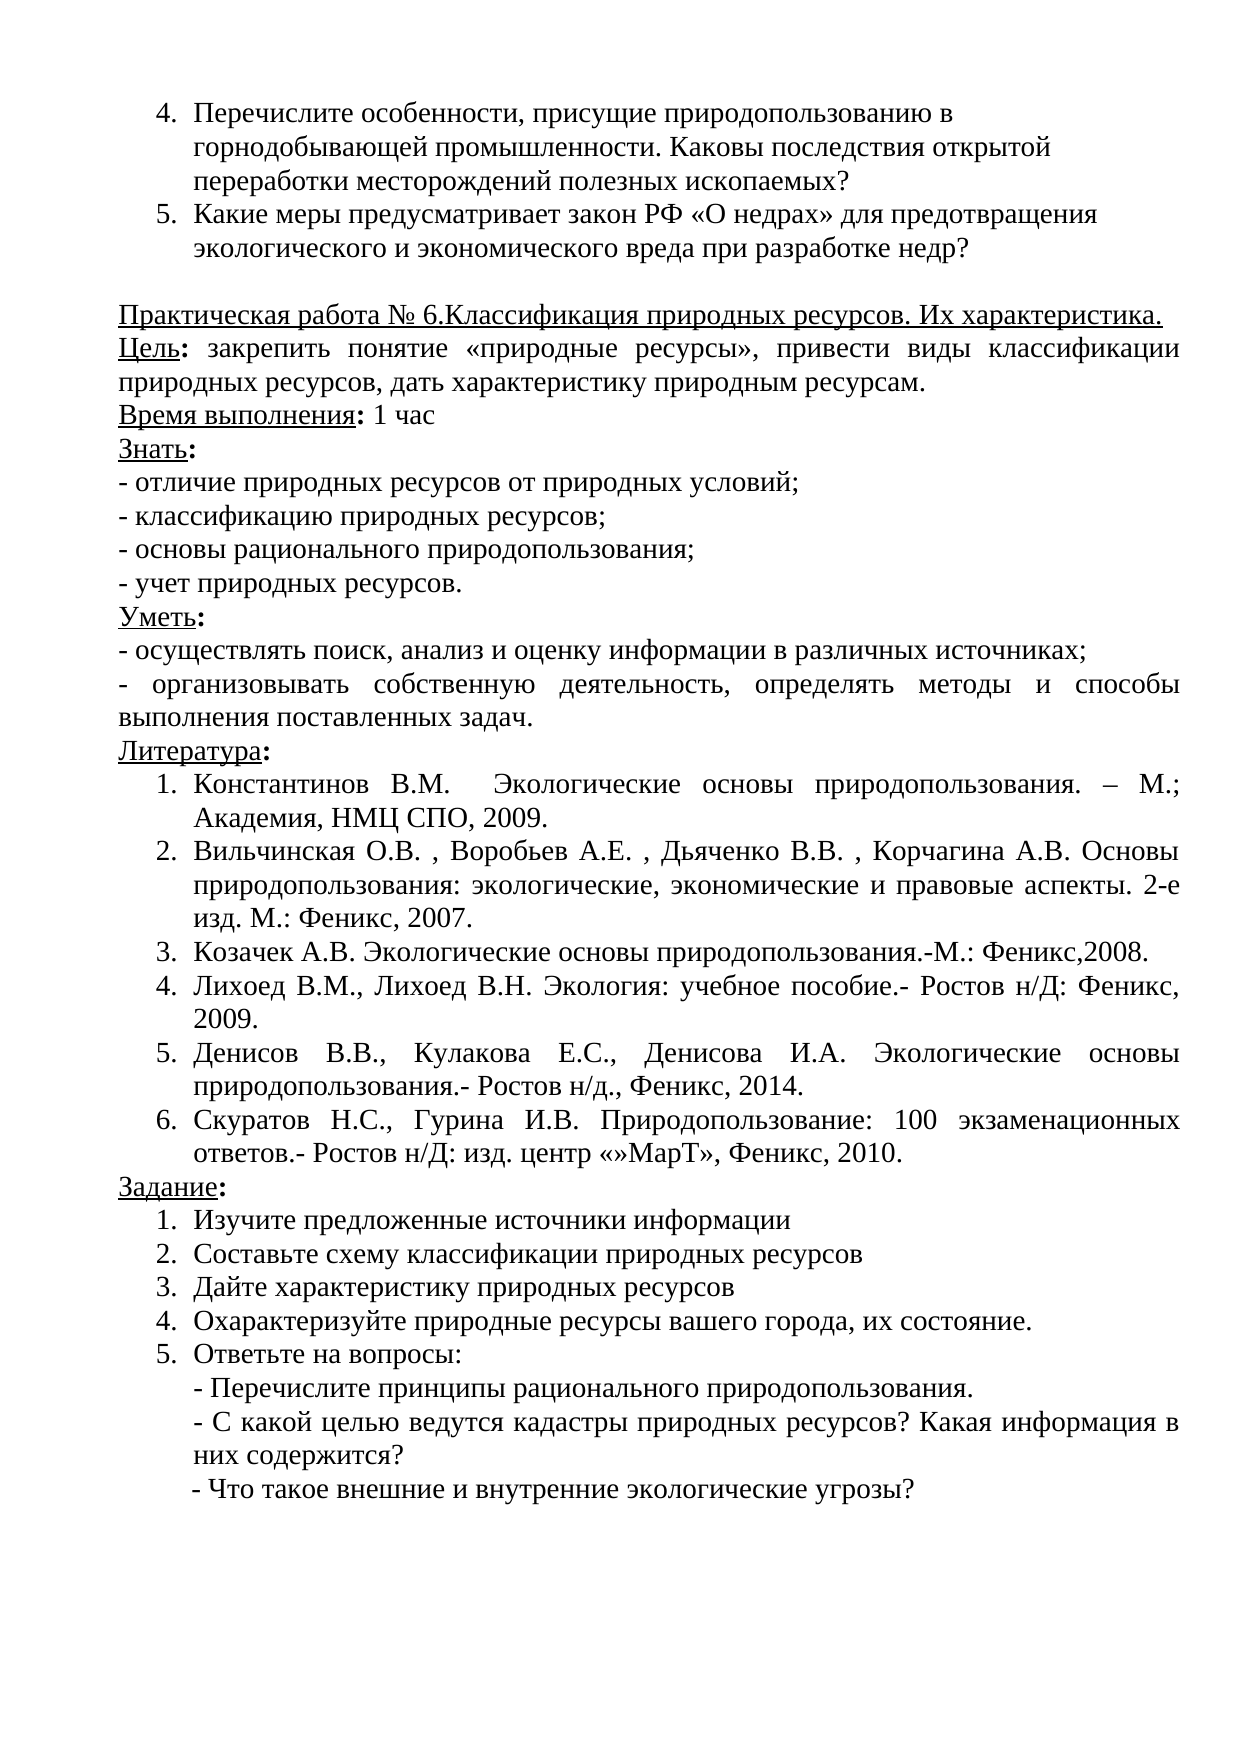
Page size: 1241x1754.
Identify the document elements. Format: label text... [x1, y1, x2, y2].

text - классификацию природных ресурсов; [118, 498, 1181, 532]
list Охарактеризуйте природные ресурсы вашего города, их состояние. [156, 1303, 1181, 1337]
text - основы рационального природопользования; [118, 532, 1181, 565]
text Уметь: [118, 599, 1181, 632]
text Знать: [118, 431, 1181, 464]
text - учет природных ресурсов. [118, 565, 1181, 599]
text Литература: [118, 733, 1181, 766]
list Ответьте на вопросы: [156, 1337, 1181, 1370]
list Какие меры предусматривает закон РФ «О недрах» для предотвращения экологического и экономического вреда при разработке недр? [156, 196, 1181, 263]
list Скуратов Н.С., Гурина И.В. Природопользование: 100 экзаменационных ответов.- Ростов н/Д: изд. центр «»МарТ», Феникс, 2010. [156, 1102, 1181, 1169]
text - отличие природных ресурсов от природных условий; [118, 464, 1181, 498]
list Дайте характеристику природных ресурсов [156, 1269, 1181, 1303]
text - С какой целью ведутся кадастры природных ресурсов? Какая информация в них содержится? [193, 1404, 1181, 1471]
list Лихоед В.М., Лихоед В.Н. Экология: учебное пособие.- Ростов н/Д: Феникс, 2009. [156, 968, 1181, 1035]
list Изучите предложенные источники информации [156, 1202, 1181, 1236]
list Составьте схему классификации природных ресурсов [156, 1236, 1181, 1269]
text Время выполнения: 1 час [118, 397, 1181, 431]
text Цель: закрепить понятие «природные ресурсы», привести виды классификации природных ресурсов, дать характеристику природным ресурсам. [118, 330, 1181, 397]
text - Перечислите принципы рационального природопользования. [193, 1370, 1181, 1404]
text - организовывать собственную деятельность, определять методы и способы выполнения поставленных задач. [118, 666, 1181, 733]
list Денисов В.В., Кулакова Е.С., Денисова И.А. Экологические основы природопользования.- Ростов н/д., Феникс, 2014. [156, 1035, 1181, 1102]
list Перечислите особенности, присущие природопользованию в горнодобывающей промышленности. Каковы последствия открытой переработки месторождений полезных ископаемых? [156, 96, 1181, 196]
text Задание: [118, 1169, 1181, 1202]
list Константинов В.М. Экологические основы природопользования. – М.; Академия, НМЦ СПО, 2009. [156, 766, 1181, 833]
text - осуществлять поиск, анализ и оценку информации в различных источниках; [118, 632, 1181, 666]
list Козачек А.В. Экологические основы природопользования.-М.: Феникс,2008. [156, 934, 1181, 968]
text - Что такое внешние и внутренние экологические угрозы? [118, 1471, 1181, 1504]
list Вильчинская О.В. , Воробьев А.Е. , Дьяченко В.В. , Корчагина А.В. Основы природопользования: экологические, экономические и правовые аспекты. 2-е изд. М.: Феникс, 2007. [156, 833, 1181, 934]
text Практическая работа № 6.Классификация природных ресурсов. Их характеристика. [118, 297, 1181, 330]
